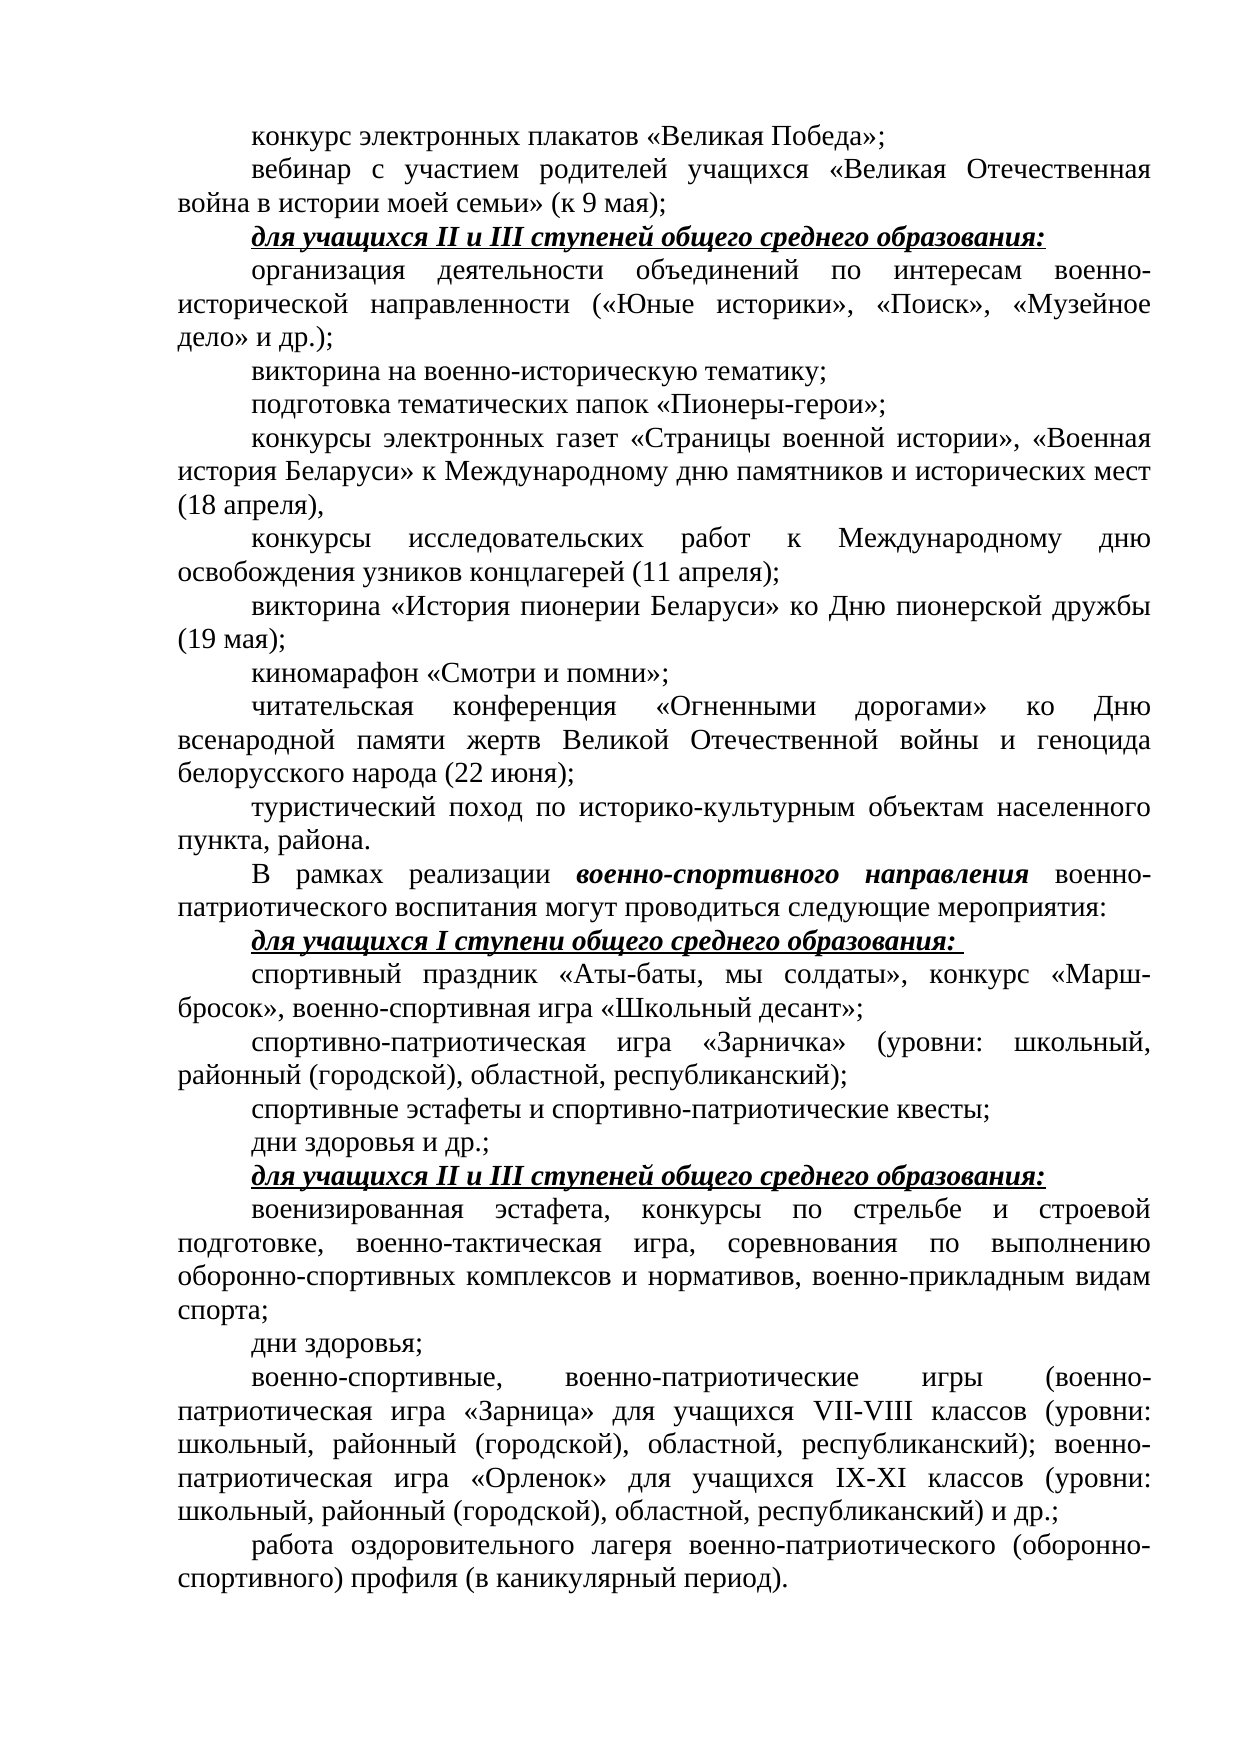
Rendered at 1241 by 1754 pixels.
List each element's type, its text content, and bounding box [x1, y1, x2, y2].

text конкурсы электронных газет «Страницы военной истории», «Военная история Беларуси» к Международному дню памятников и исторических мест (18 апреля), [177, 420, 1152, 521]
text работа оздоровительного лагеря военно-патриотического (оборонно-спортивного) профиля (в каникулярный период). [177, 1527, 1152, 1594]
text организация деятельности объединений по интересам военно-исторической направленности («Юные историки», «Поиск», «Музейное дело» и др.); [177, 252, 1152, 353]
text спортивный праздник «Аты-баты, мы солдаты», конкурс «Марш-бросок», военно-спортивная игра «Школьный десант»; [177, 957, 1152, 1024]
text спортивно-патриотическая игра «Зарничка» (уровни: школьный, районный (городской), областной, республиканский); [177, 1024, 1152, 1091]
text вебинар с участием родителей учащихся «Великая Отечественная война в истории моей семьи» (к 9 мая); [177, 152, 1152, 219]
text киномарафон «Смотри и помни»; [177, 655, 1152, 688]
text дни здоровья и др.; [177, 1124, 1152, 1158]
text туристический поход по историко-культурным объектам населенного пункта, района. [177, 789, 1152, 856]
text военно-спортивные, военно-патриотические игры (военно-патриотическая игра «Зарница» для учащихся VII-VIII классов (уровни: школьный, районный (городской), областной, республиканский); военно-патриотическая игра «Орленок» для учащихся IX-XI классов (уровни: школьный, районный (городской), областной, республиканский) и др.; [177, 1359, 1152, 1527]
text военизированная эстафета, конкурсы по стрельбе и строевой подготовке, военно-тактическая игра, соревнования по выполнению оборонно-спортивных комплексов и нормативов, военно-прикладным видам спорта; [177, 1191, 1152, 1326]
text викторина на военно-историческую тематику; [177, 353, 1152, 386]
text спортивные эстафеты и спортивно-патриотические квесты; [177, 1091, 1152, 1124]
text В рамках реализации военно-спортивного направления военно-патриотического воспитания могут проводиться следующие мероприятия: [177, 856, 1152, 923]
text дни здоровья; [177, 1326, 1152, 1359]
text подготовка тематических папок «Пионеры-герои»; [177, 386, 1152, 420]
text для учащихся I ступени общего среднего образования: [177, 923, 1152, 957]
text для учащихся II и III ступеней общего среднего образования: [177, 219, 1152, 252]
text викторина «История пионерии Беларуси» ко Дню пионерской дружбы (19 мая); [177, 588, 1152, 655]
text читательская конференция «Огненными дорогами» ко Дню всенародной памяти жертв Великой Отечественной войны и геноцида белорусского народа (22 июня); [177, 688, 1152, 789]
text конкурсы исследовательских работ к Международному дню освобождения узников концлагерей (11 апреля); [177, 521, 1152, 588]
text для учащихся II и III ступеней общего среднего образования: [177, 1158, 1152, 1191]
text конкурс электронных плакатов «Великая Победа»; [177, 118, 1152, 152]
